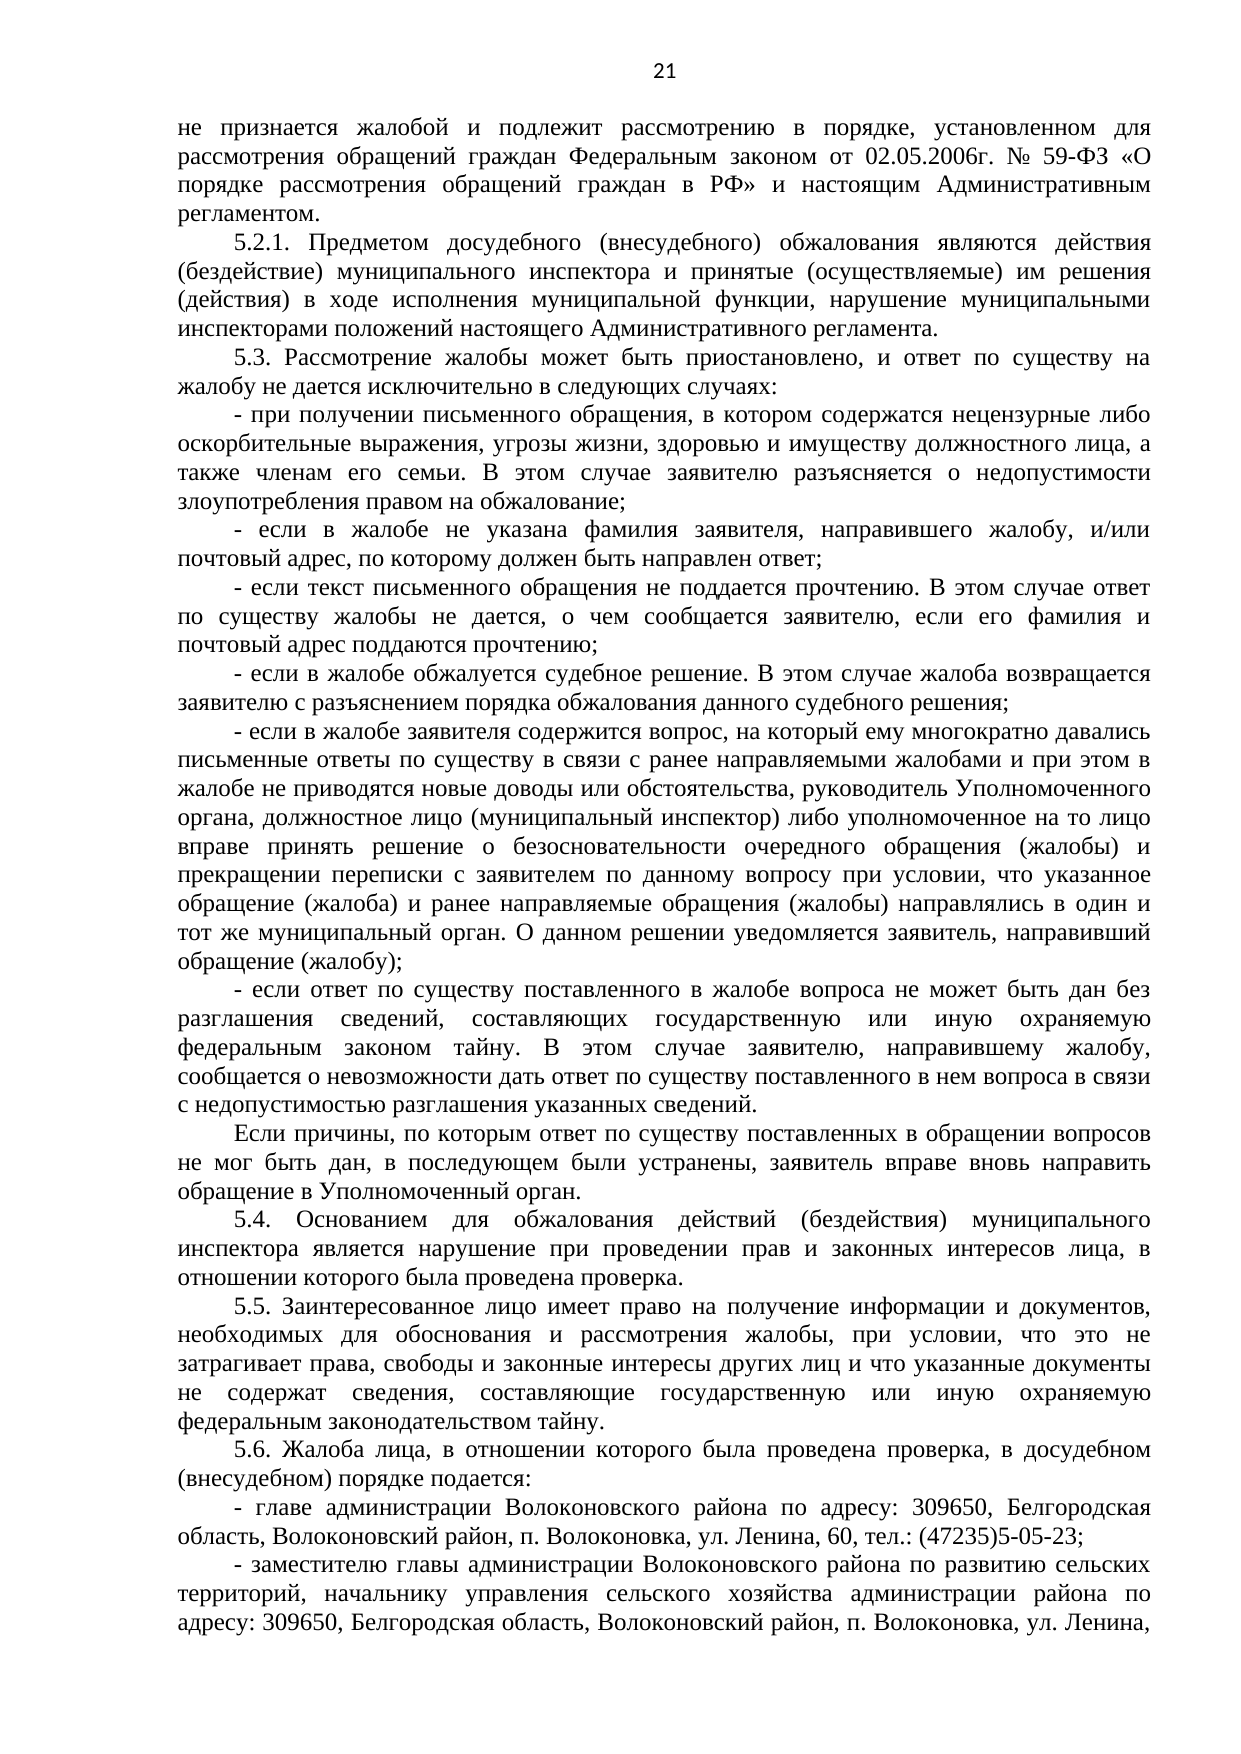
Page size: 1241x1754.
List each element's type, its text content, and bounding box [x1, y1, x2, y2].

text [177, 1549, 1152, 1636]
text - если в жалобе не указана фамилия заявителя, направившего жалобу, и/или почтовый адрес, по которому должен быть направлен ответ; [177, 514, 1152, 572]
text 5.6. Жалоба лица, в отношении которого была проведена проверка, в досудебном (внесудебном) порядке подается: [177, 1434, 1152, 1492]
text - если текст письменного обращения не поддается прочтению. В этом случае ответ по существу жалобы не дается, о чем сообщается заявителю, если его фамилия и почтовый адрес поддаются прочтению; [177, 572, 1152, 658]
text 5.5. Заинтересованное лицо имеет право на получение информации и документов, необходимых для обоснования и рассмотрения жалобы, при условии, что это не затрагивает права, свободы и законные интересы других лиц и что указанные документы не содержат сведения, составляющие государственную или иную охраняемую федеральным законодательством тайну. [177, 1291, 1152, 1434]
text - при получении письменного обращения, в котором содержатся нецензурные либо оскорбительные выражения, угрозы жизни, здоровью и имуществу должностного лица, а также членам его семьи. В этом случае заявителю разъясняется о недопустимости злоупотребления правом на обжалование; [177, 399, 1152, 514]
text 5.2.1. Предметом досудебного (внесудебного) обжалования являются действия (бездействие) муниципального инспектора и принятые (осуществляемые) им решения (действия) в ходе исполнения муниципальной функции, нарушение муниципальными инспекторами положений настоящего Административного регламента. [177, 227, 1152, 342]
text Если причины, по которым ответ по существу поставленных в обращении вопросов не мог быть дан, в последующем были устранены, заявитель вправе вновь направить обращение в Уполномоченный орган. [177, 1118, 1152, 1204]
text 5.4. Основанием для обжалования действий (бездействия) муниципального инспектора является нарушение при проведении прав и законных интересов лица, в отношении которого была проведена проверка. [177, 1204, 1152, 1291]
text - если ответ по существу поставленного в жалобе вопроса не может быть дан без разглашения сведений, составляющих государственную или иную охраняемую федеральным законом тайну. В этом случае заявителю, направившему жалобу, сообщается о невозможности дать ответ по существу поставленного в нем вопроса в связи с недопустимостью разглашения указанных сведений. [177, 974, 1152, 1118]
text - главе администрации Волоконовского района по адресу: 309650, Белгородская область, Волоконовский район, п. Волоконовка, ул. Ленина, 60, тел.: (47235)5-05-23; [177, 1492, 1152, 1549]
text - если в жалобе обжалуется судебное решение. В этом случае жалоба возвращается заявителю с разъяснением порядка обжалования данного судебного решения; [177, 658, 1152, 716]
text 5.3. Рассмотрение жалобы может быть приостановлено, и ответ по существу на жалобу не дается исключительно в следующих случаях: [177, 342, 1152, 399]
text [177, 112, 1152, 227]
text - если в жалобе заявителя содержится вопрос, на который ему многократно давались письменные ответы по существу в связи с ранее направляемыми жалобами и при этом в жалобе не приводятся новые доводы или обстоятельства, руководитель Уполномоченного органа, должностное лицо (муниципальный инспектор) либо уполномоченное на то лицо вправе принять решение о безосновательности очередного обращения (жалобы) и прекращении переписки с заявителем по данному вопросу при условии, что указанное обращение (жалоба) и ранее направляемые обращения (жалобы) направлялись в один и тот же муниципальный орган. О данном решении уведомляется заявитель, направивший обращение (жалобу); [177, 716, 1152, 974]
